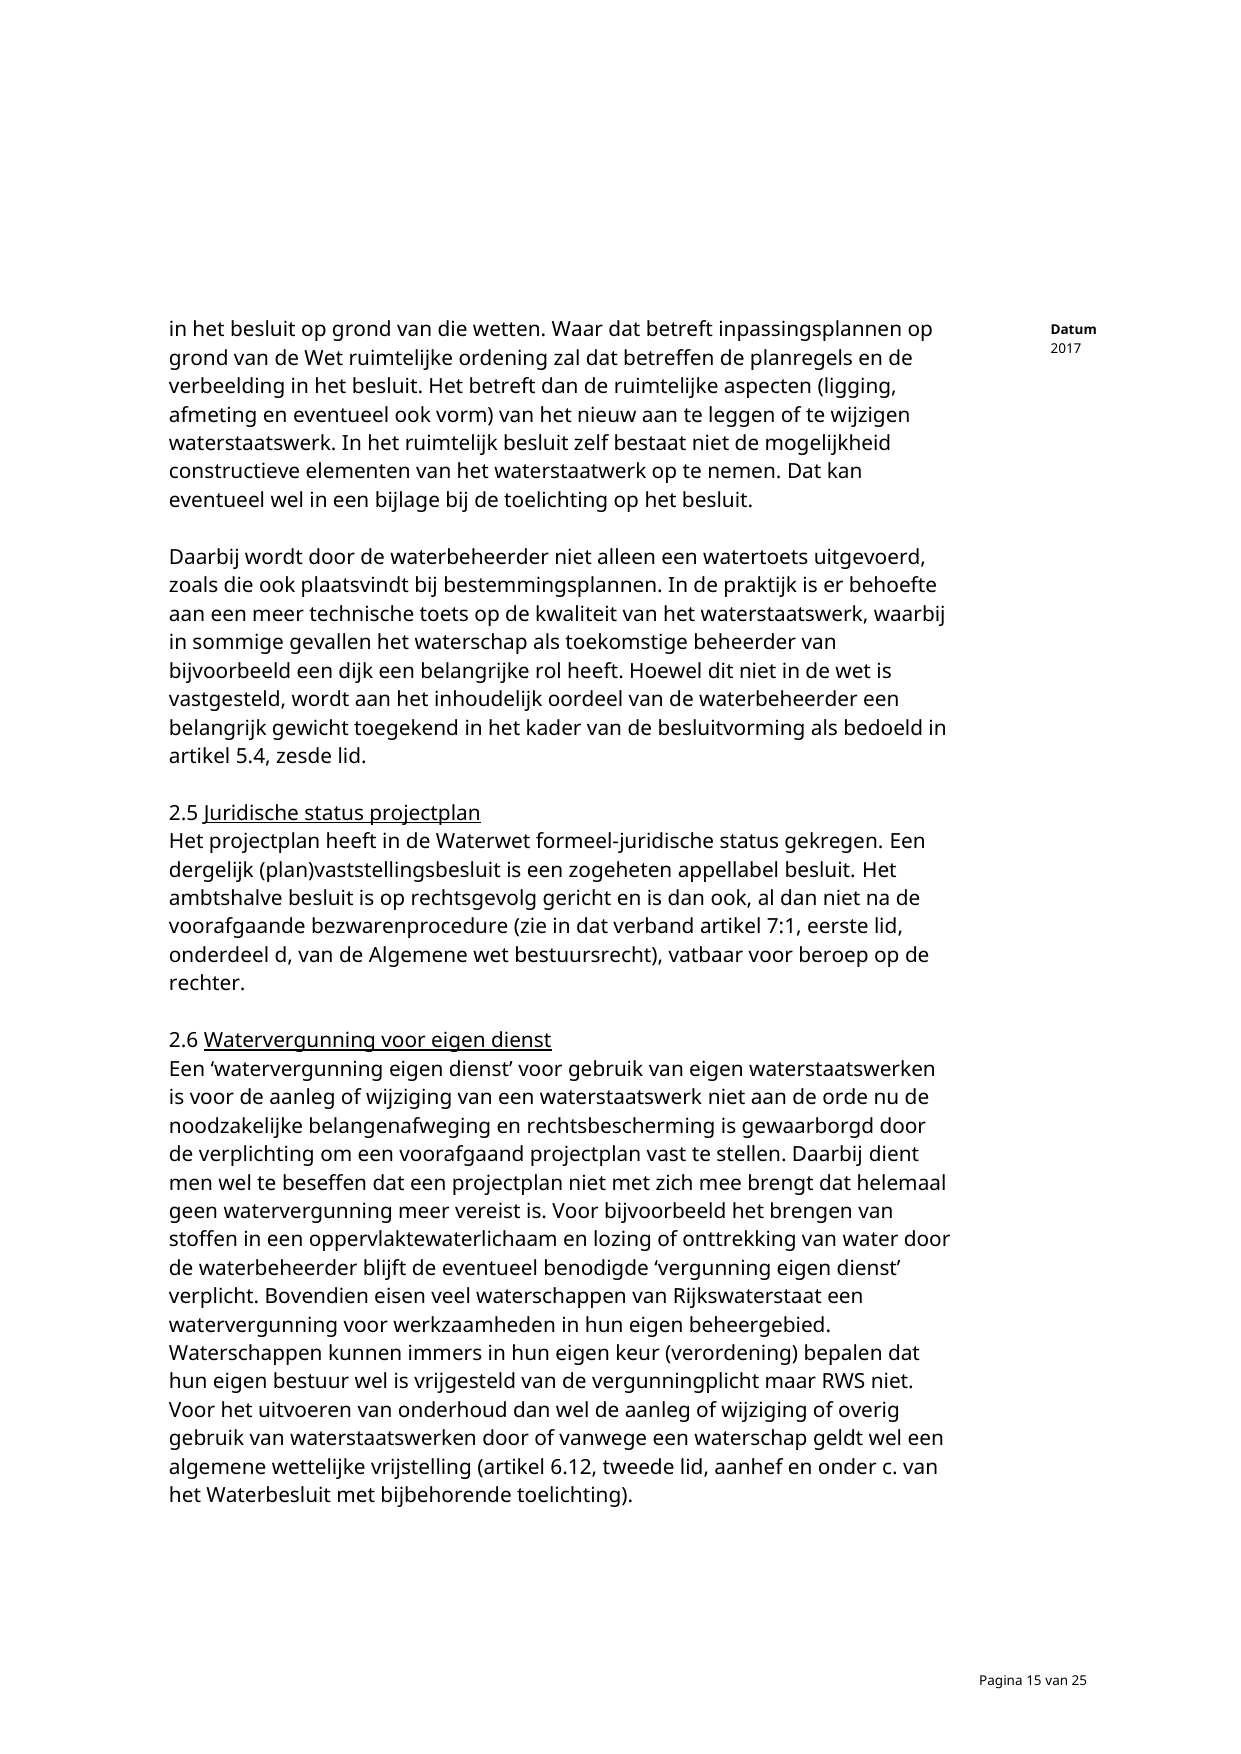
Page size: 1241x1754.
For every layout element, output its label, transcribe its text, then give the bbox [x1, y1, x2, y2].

text Daarbij wordt door de waterbeheerder niet alleen een watertoets uitgevoerd, zoals die ook plaatsvindt bij bestemmingsplannen. In de praktijk is er behoefte aan een meer technische toets op de kwaliteit van het waterstaatswerk, waarbij in sommige gevallen het waterschap als toekomstige beheerder van bijvoorbeeld een dijk een belangrijke rol heeft. Hoewel dit niet in de wet is vastgesteld, wordt aan het inhoudelijk oordeel van de waterbeheerder een belangrijk gewicht toegekend in het kader van de besluitvorming als bedoeld in artikel 5.4, zesde lid. [169, 542, 953, 769]
text Voor het uitvoeren van onderhoud dan wel de aanleg of wijziging of overig gebruik van waterstaatswerken door of vanwege een waterschap geldt wel een algemene wettelijke vrijstelling (artikel 6.12, tweede lid, aanhef en onder c. van het Waterbesluit met bijbehorende toelichting). [169, 1395, 953, 1509]
text 2.5 Juridische status projectplan [169, 798, 953, 826]
text 2.6 Watervergunning voor eigen dienst [169, 1025, 953, 1054]
text Het projectplan heeft in de Waterwet formeel-juridische status gekregen. Een dergelijk (plan)vaststellingsbesluit is een zogeheten appellabel besluit. Het ambtshalve besluit is op rechtsgevolg gericht en is dan ook, al dan niet na de voorafgaande bezwarenprocedure (zie in dat verband artikel 7:1, eerste lid, onderdeel d, van de Algemene wet bestuursrecht), vatbaar voor beroep op de rechter. [169, 826, 953, 997]
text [169, 314, 953, 513]
text Een ‘watervergunning eigen dienst’ voor gebruik van eigen waterstaatswerken is voor de aanleg of wijziging van een waterstaatswerk niet aan de orde nu de noodzakelijke belangenafweging en rechtsbescherming is gewaarborgd door de verplichting om een voorafgaand projectplan vast te stellen. Daarbij dient men wel te beseffen dat een projectplan niet met zich mee brengt dat helemaal geen watervergunning meer vereist is. Voor bijvoorbeeld het brengen van stoffen in een oppervlaktewaterlichaam en lozing of onttrekking van water door de waterbeheerder blijft de eventueel benodigde ‘vergunning eigen dienst’ verplicht. Bovendien eisen veel waterschappen van Rijkswaterstaat een watervergunning voor werkzaamheden in hun eigen beheergebied. Waterschappen kunnen immers in hun eigen keur (verordening) bepalen dat hun eigen bestuur wel is vrijgesteld van de vergunningplicht maar RWS niet. [169, 1054, 953, 1395]
